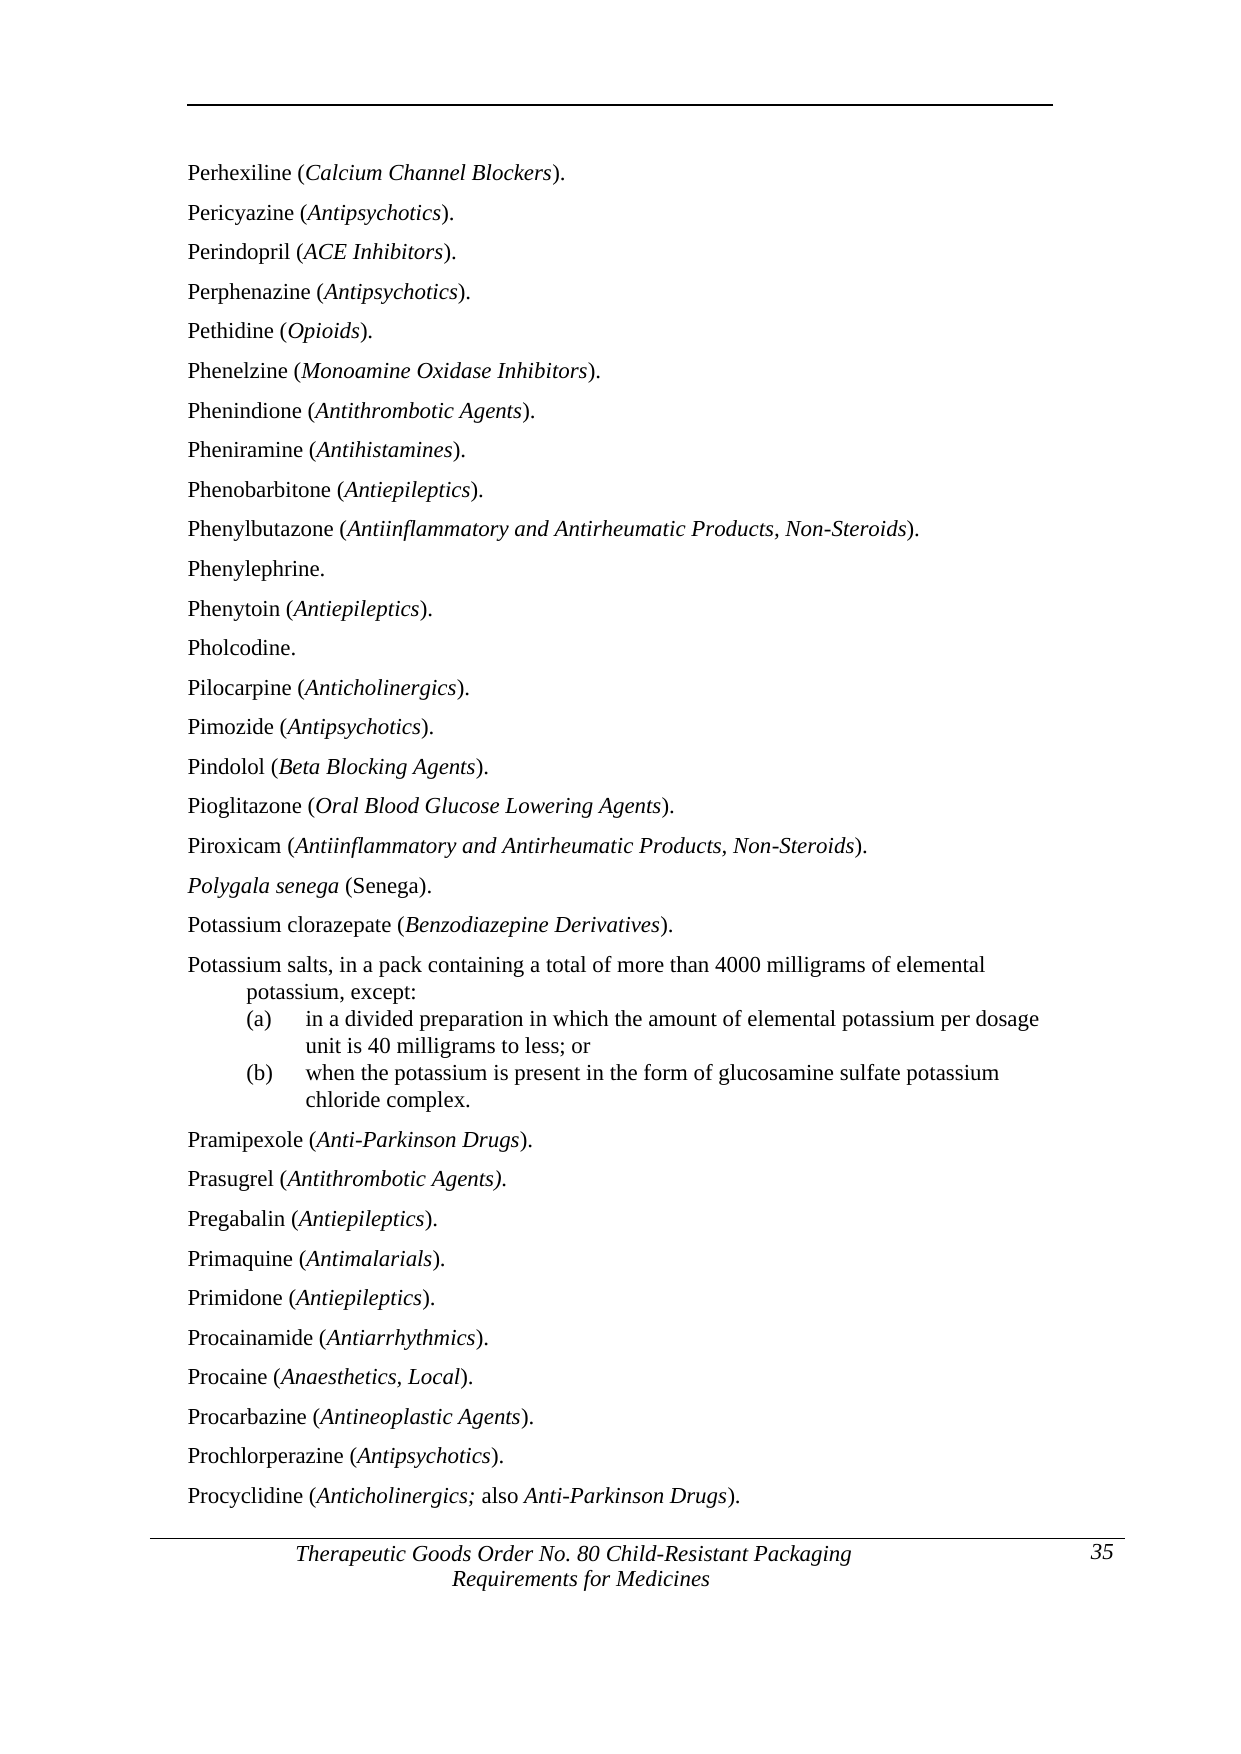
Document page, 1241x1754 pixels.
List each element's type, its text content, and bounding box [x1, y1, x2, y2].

text Primidone (Antiepileptics). [187, 1283, 1053, 1311]
text Pimozide (Antipsychotics). [187, 713, 1053, 740]
text Phenytoin (Antiepileptics). [187, 594, 1053, 621]
text Pioglitazone (Oral Blood Glucose Lowering Agents). [187, 792, 1053, 819]
text Prochlorperazine (Antipsychotics). [187, 1442, 1053, 1469]
text Potassium salts, in a pack containing a total of more than 4000 milligrams of elemental potassium, except: [187, 950, 1053, 1004]
text Pholcodine. [187, 633, 1053, 661]
text Pregabalin (Antiepileptics). [187, 1204, 1053, 1231]
text Prasugrel (Antithrombotic Agents). [187, 1165, 1053, 1192]
text Perphenazine (Antipsychotics). [187, 277, 1053, 304]
text Potassium clorazepate (Benzodiazepine Derivatives). [187, 911, 1053, 938]
text Pheniramine (Antihistamines). [187, 436, 1053, 463]
text Phenobarbitone (Antiepileptics). [187, 475, 1053, 502]
text Piroxicam (Antiinflammatory and Antirheumatic Products, Non-Steroids). [187, 831, 1053, 858]
text Pethidine (Opioids). [187, 317, 1053, 344]
text Polygala senega (Senega). [187, 871, 1053, 898]
text Procarbazine (Antineoplastic Agents). [187, 1402, 1053, 1429]
text Pilocarpine (Anticholinergics). [187, 673, 1053, 700]
text Procyclidine (Anticholinergics; also Anti-Parkinson Drugs). [187, 1481, 1053, 1508]
text Perindopril (ACE Inhibitors). [187, 238, 1053, 265]
text Pindolol (Beta Blocking Agents). [187, 752, 1053, 779]
text Phenylephrine. [187, 554, 1053, 581]
text Phenylbutazone (Antiinflammatory and Antirheumatic Products, Non-Steroids). [187, 515, 1053, 542]
text Pericyazine (Antipsychotics). [187, 198, 1053, 225]
text (a) in a divided preparation in which the amount of elemental potassium per dosage unit is 40 milligrams to less; or [246, 1004, 1053, 1058]
text Perhexiline (Calcium Channel Blockers). [187, 158, 1053, 186]
text Procainamide (Antiarrhythmics). [187, 1323, 1053, 1350]
text Procaine (Anaesthetics, Local). [187, 1363, 1053, 1390]
text (b) when the potassium is present in the form of glucosamine sulfate potassium chloride complex. [246, 1058, 1053, 1113]
text Phenindione (Antithrombotic Agents). [187, 396, 1053, 423]
text Primaquine (Antimalarials). [187, 1244, 1053, 1271]
text Phenelzine (Monoamine Oxidase Inhibitors). [187, 356, 1053, 383]
text Pramipexole (Anti-Parkinson Drugs). [187, 1125, 1053, 1152]
